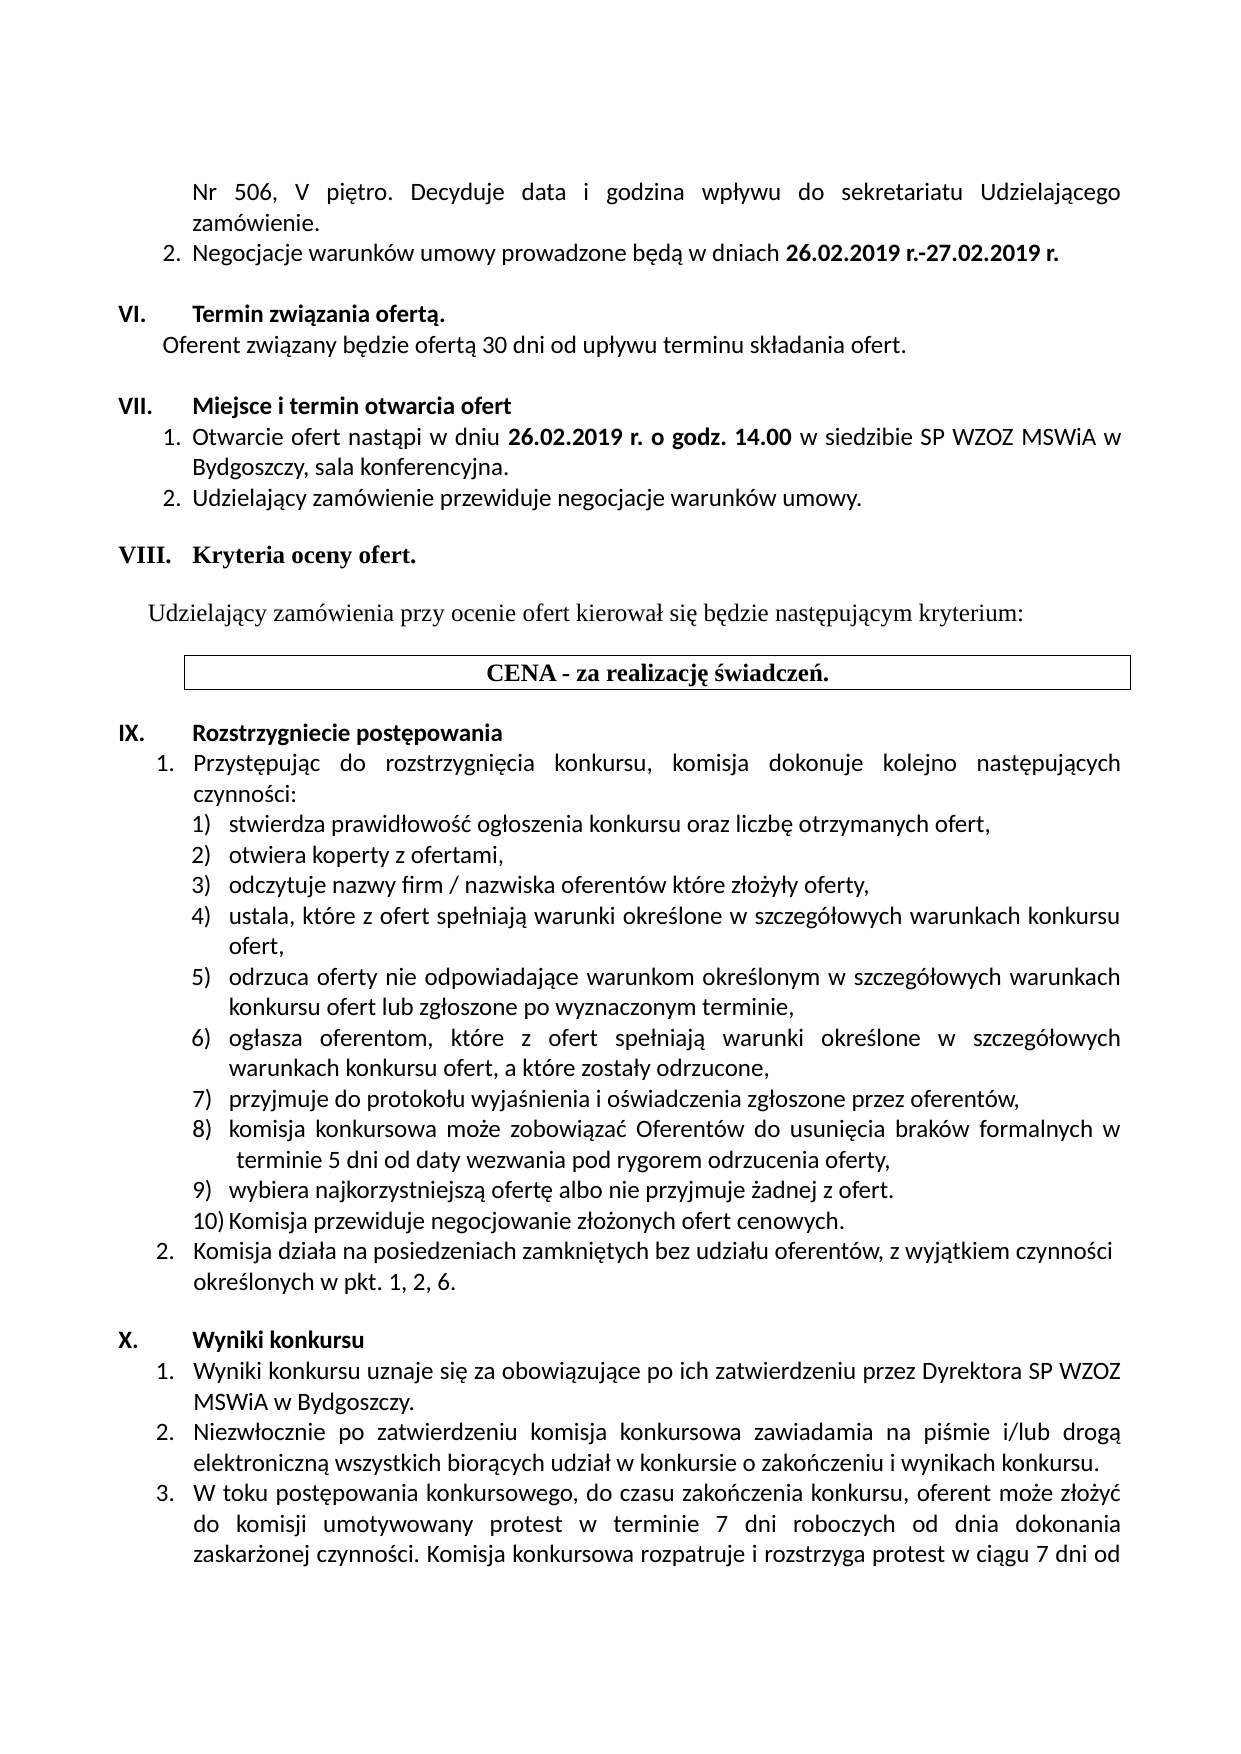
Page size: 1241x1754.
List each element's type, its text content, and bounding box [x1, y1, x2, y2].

text Oferent związany będzie ofertą 30 dni od upływu terminu składania ofert. [118, 329, 1122, 360]
list Wyniki konkursu [118, 1324, 1122, 1355]
list Komisja działa na posiedzeniach zamkniętych bez udziału oferentów, z wyjątkiem czynności określonych w pkt. 1, 2, 6. [156, 1236, 1122, 1297]
list ogłasza oferentom, które z ofert spełniają warunki określone w szczegółowych warunkach konkursu ofert, a które zostały odrzucone, [191, 1022, 1122, 1083]
list Miejsce i termin otwarcia ofert [118, 390, 1122, 421]
list Kryteria oceny ofert. [118, 540, 1122, 569]
list Niezwłocznie po zatwierdzeniu komisja konkursowa zawiadamia na piśmie i/lub drogą elektroniczną wszystkich biorących udział w konkursie o zakończeniu i wynikach konkursu. [156, 1416, 1122, 1477]
list odrzuca oferty nie odpowiadające warunkom określonym w szczegółowych warunkach konkursu ofert lub zgłoszone po wyznaczonym terminie, [191, 961, 1122, 1022]
list Wyniki konkursu uznaje się za obowiązujące po ich zatwierdzeniu przez Dyrektora SP WZOZ MSWiA w Bydgoszczy. [156, 1355, 1122, 1416]
list komisja konkursowa może zobowiązać Oferentów do usunięcia braków formalnych w terminie 5 dni od daty wezwania pod rygorem odrzucenia oferty, [192, 1113, 1122, 1174]
list wybiera najkorzystniejszą ofertę albo nie przyjmuje żadnej z ofert. [192, 1174, 1122, 1205]
list Udzielający zamówienia przy ocenie ofert kierował się będzie następującym kryterium: [148, 598, 1122, 627]
list Rozstrzygniecie postępowania [118, 717, 1122, 747]
list odczytuje nazwy firm / nazwiska oferentów które złożyły oferty, [191, 869, 1122, 900]
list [156, 1477, 1122, 1569]
list CENA - za realizację świadczeń. [185, 656, 1130, 689]
list Otwarcie ofert nastąpi w dniu 26.02.2019 r. o godz. 14.00 w siedzibie SP WZOZ MSWiA w Bydgoszczy, sala konferencyjna. [162, 421, 1122, 482]
list Komisja przewiduje negocjowanie złożonych ofert cenowych. [192, 1205, 1122, 1236]
list Przystępując do rozstrzygnięcia konkursu, komisja dokonuje kolejno następujących czynności: [156, 747, 1122, 808]
list Negocjacje warunków umowy prowadzone będą w dniach 26.02.2019 r.-27.02.2019 r. [162, 238, 1122, 268]
list ustala, które z ofert spełniają warunki określone w szczegółowych warunkach konkursu ofert, [191, 900, 1122, 961]
list przyjmuje do protokołu wyjaśnienia i oświadczenia zgłoszone przez oferentów, [192, 1083, 1122, 1113]
list stwierdza prawidłowość ogłoszenia konkursu oraz liczbę otrzymanych ofert, [191, 808, 1122, 839]
list otwiera koperty z ofertami, [191, 839, 1122, 869]
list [162, 177, 1122, 238]
list Termin związania ofertą. [118, 299, 1122, 329]
list Udzielający zamówienie przewiduje negocjacje warunków umowy. [162, 482, 1122, 512]
